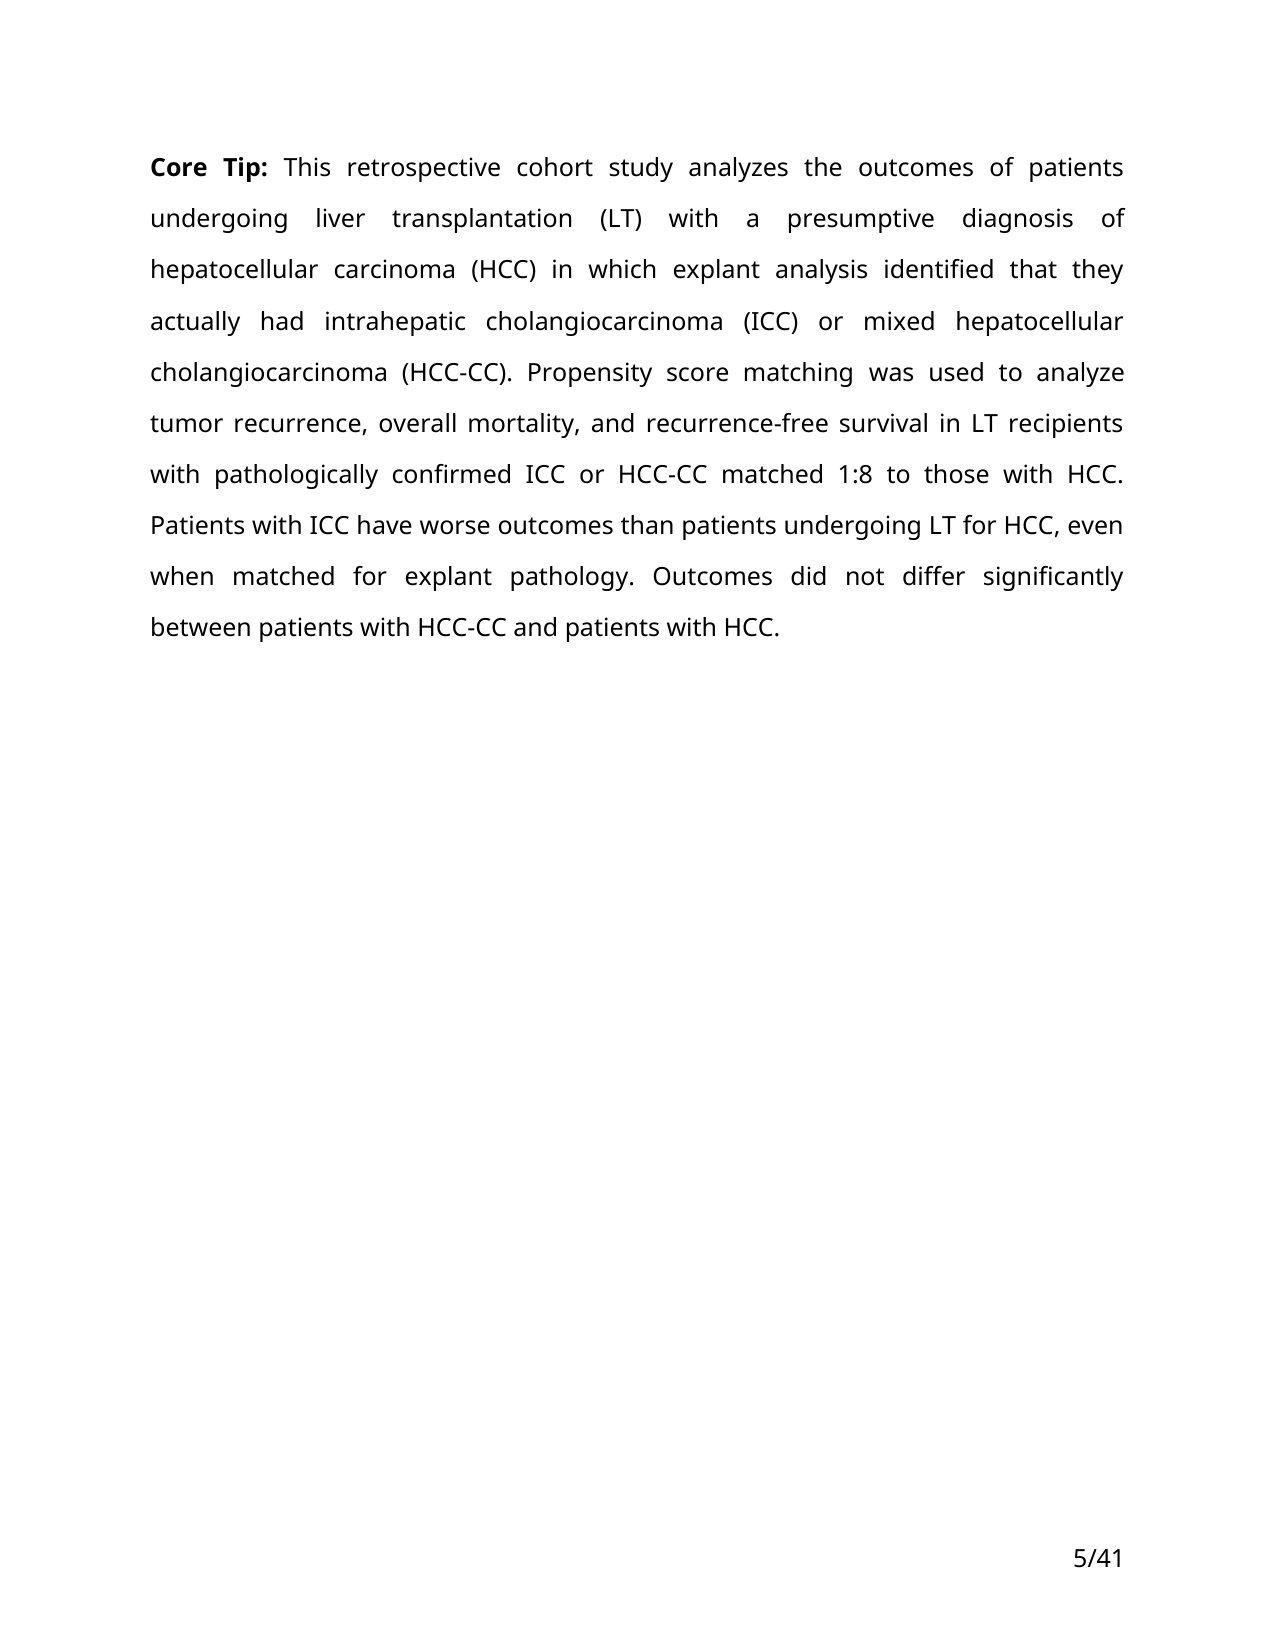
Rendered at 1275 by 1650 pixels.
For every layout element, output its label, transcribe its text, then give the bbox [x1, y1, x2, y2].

text Core Tip: This retrospective cohort study analyzes the outcomes of patients undergoing liver transplantation (LT) with a presumptive diagnosis of hepatocellular carcinoma (HCC) in which explant analysis identified that they actually had intrahepatic cholangiocarcinoma (ICC) or mixed hepatocellular cholangiocarcinoma (HCC-CC). Propensity score matching was used to analyze tumor recurrence, overall mortality, and recurrence-free survival in LT recipients with pathologically confirmed ICC or HCC-CC matched 1:8 to those with HCC. Patients with ICC have worse outcomes than patients undergoing LT for HCC, even when matched for explant pathology. Outcomes did not differ significantly between patients with HCC-CC and patients with HCC. [150, 150, 1125, 643]
